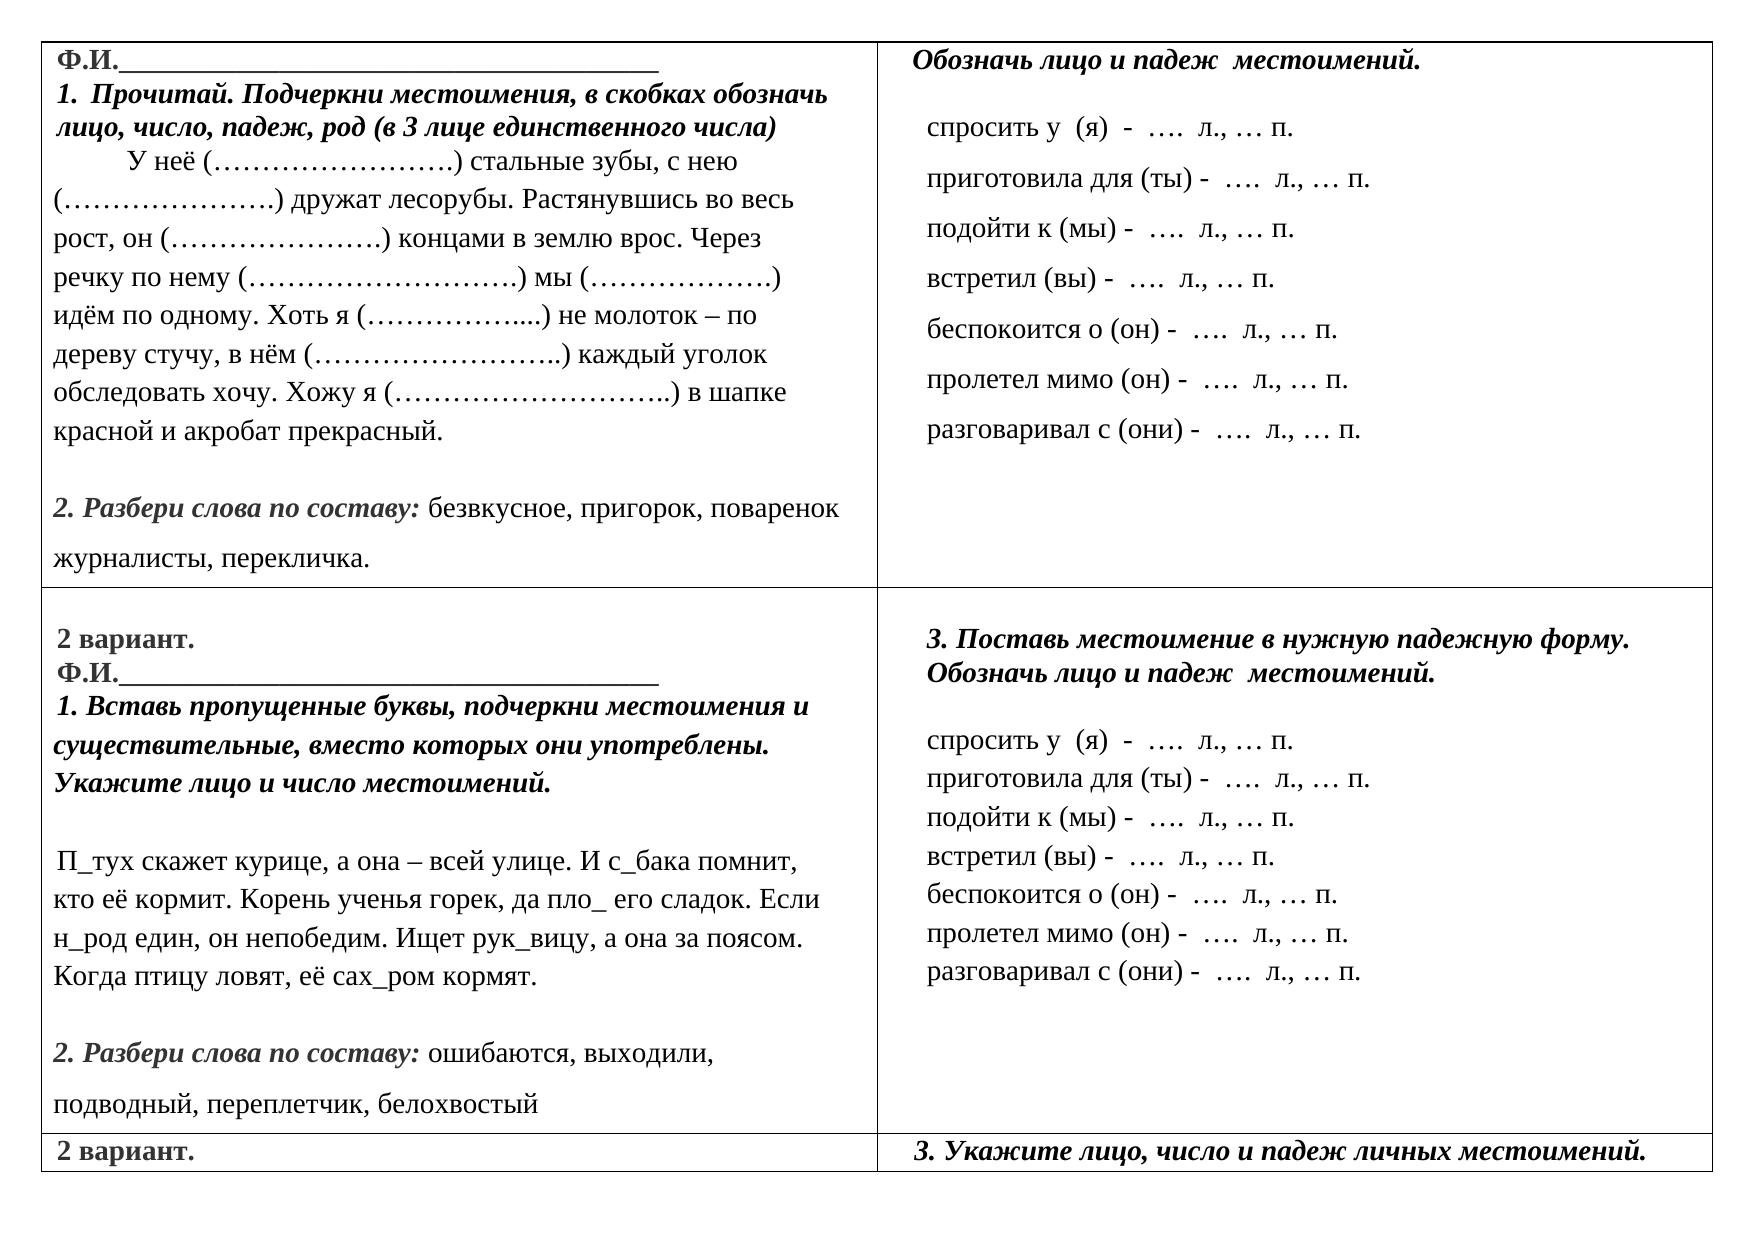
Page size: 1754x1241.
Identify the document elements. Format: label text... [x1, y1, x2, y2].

table_cell 2 вариант. Ф.И._____________________________________ 1. Вставь пропущенные буквы, подчеркни местоимения и существительные, вместо которых они употреблены. Укажите лицо и число местоимений. П_тух скажет курице, а она – всей улице. И с_бака помнит, кто её кормит. Корень ученья горек, да пло_ его сладок. Если н_род един, он непобедим. Ищет рук_вицу, а она за поясом. Когда птицу ловят, её сах_ром кормят. 2. Разбери слова по составу: ошибаются, выходили, подводный, переплетчик, белохвостый [42, 588, 877, 1132]
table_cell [878, 43, 1712, 587]
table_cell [878, 1134, 1712, 1171]
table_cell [42, 1134, 877, 1171]
